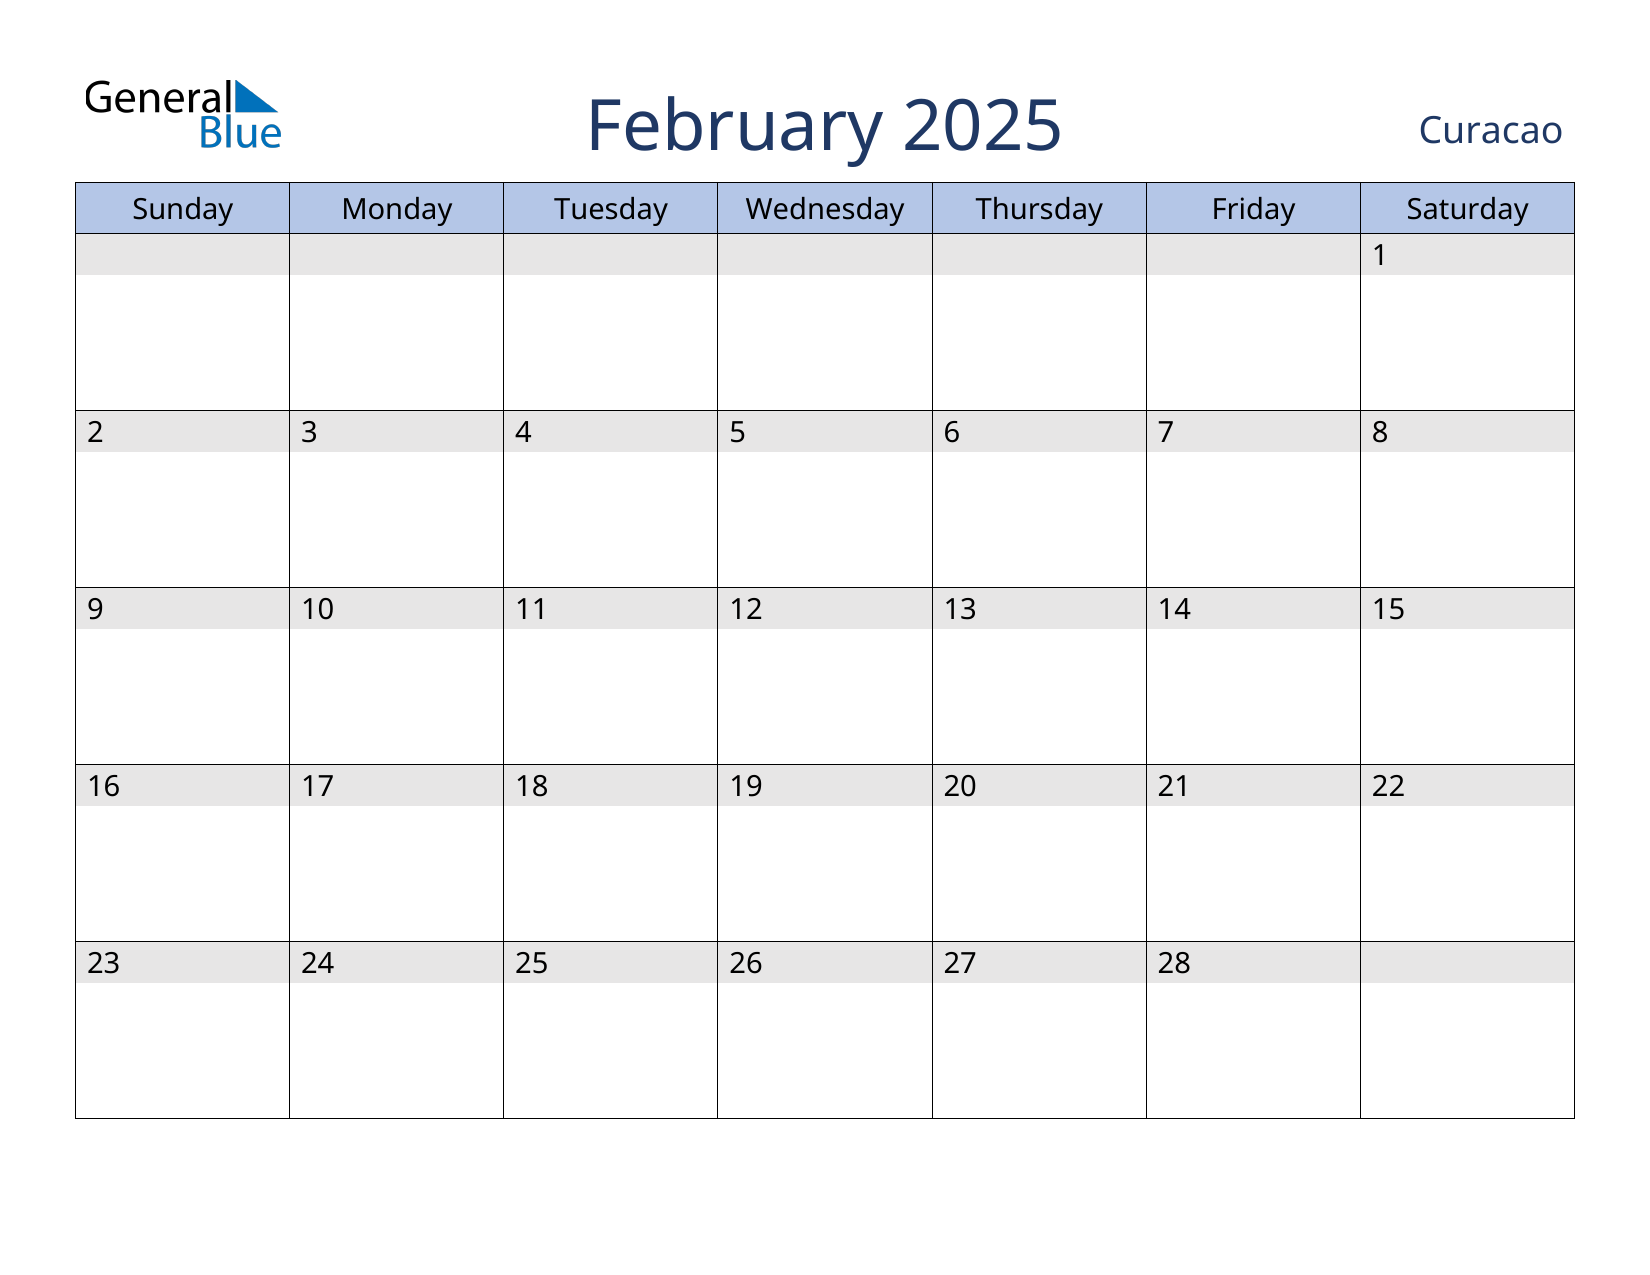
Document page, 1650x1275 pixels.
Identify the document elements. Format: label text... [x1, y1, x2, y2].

table_cell [290, 806, 503, 941]
table_cell [933, 806, 1146, 941]
table_cell 2 [76, 411, 289, 452]
table_cell [504, 234, 717, 275]
table_cell 4 [504, 411, 717, 452]
table_cell [933, 275, 1146, 410]
table_cell 9 [76, 588, 289, 629]
table_cell 21 [1147, 765, 1360, 806]
table_cell 19 [718, 765, 932, 806]
table_cell [504, 629, 717, 764]
table_header Curacao [1146, 75, 1574, 182]
table_cell 18 [504, 765, 717, 806]
table_cell [1147, 452, 1360, 587]
table_cell Saturday [1361, 183, 1574, 233]
table_cell [718, 806, 932, 941]
table_cell 27 [933, 942, 1146, 983]
table_cell [76, 275, 289, 410]
table_cell [718, 983, 932, 1118]
table_cell [1147, 983, 1360, 1118]
table_cell [933, 234, 1146, 275]
table_cell [504, 452, 717, 587]
table_cell 28 [1147, 942, 1360, 983]
table_cell 23 [76, 942, 289, 983]
table_cell 13 [933, 588, 1146, 629]
table_cell [76, 629, 289, 764]
table_cell Thursday [933, 183, 1146, 233]
table_header [76, 75, 503, 182]
table_cell 11 [504, 588, 717, 629]
table_cell [1361, 275, 1574, 410]
table_cell [76, 234, 289, 275]
table_cell [1361, 452, 1574, 587]
picture [86, 80, 281, 148]
table_cell 12 [718, 588, 932, 629]
table_cell 3 [290, 411, 503, 452]
table_cell Tuesday [504, 183, 717, 233]
table_cell [504, 806, 717, 941]
table_cell Monday [290, 183, 503, 233]
table_cell [1147, 806, 1360, 941]
table_cell 16 [76, 765, 289, 806]
table_cell 7 [1147, 411, 1360, 452]
table_cell [933, 452, 1146, 587]
table_cell 26 [718, 942, 932, 983]
table_cell 20 [933, 765, 1146, 806]
table_cell [718, 234, 932, 275]
table_cell Wednesday [718, 183, 932, 233]
table_cell Friday [1147, 183, 1360, 233]
table_cell [290, 234, 503, 275]
table_cell [1361, 942, 1574, 983]
table_cell 22 [1361, 765, 1574, 806]
table_cell [76, 806, 289, 941]
table_cell Sunday [76, 183, 289, 233]
table_cell [1147, 629, 1360, 764]
table_cell [504, 983, 717, 1118]
table_header February 2025 [504, 75, 1146, 182]
table_cell [1361, 629, 1574, 764]
table_cell [1361, 983, 1574, 1118]
table_cell 24 [290, 942, 503, 983]
table_cell 14 [1147, 588, 1360, 629]
table_cell [504, 275, 717, 410]
table_cell [76, 452, 289, 587]
table_cell 6 [933, 411, 1146, 452]
table_cell [290, 983, 503, 1118]
table_cell [1147, 234, 1360, 275]
table_cell 25 [504, 942, 717, 983]
table_cell 1 [1361, 234, 1574, 275]
table_cell 8 [1361, 411, 1574, 452]
table_cell [290, 629, 503, 764]
table_cell 5 [718, 411, 932, 452]
table_cell 15 [1361, 588, 1574, 629]
table_cell [76, 983, 289, 1118]
table_cell 10 [290, 588, 503, 629]
table_cell [933, 629, 1146, 764]
table_cell [1147, 275, 1360, 410]
table_cell [290, 452, 503, 587]
table_cell [718, 629, 932, 764]
table_cell [933, 983, 1146, 1118]
table_cell [718, 275, 932, 410]
table_cell [1361, 806, 1574, 941]
table_cell [290, 275, 503, 410]
table_cell 17 [290, 765, 503, 806]
table_cell [718, 452, 932, 587]
